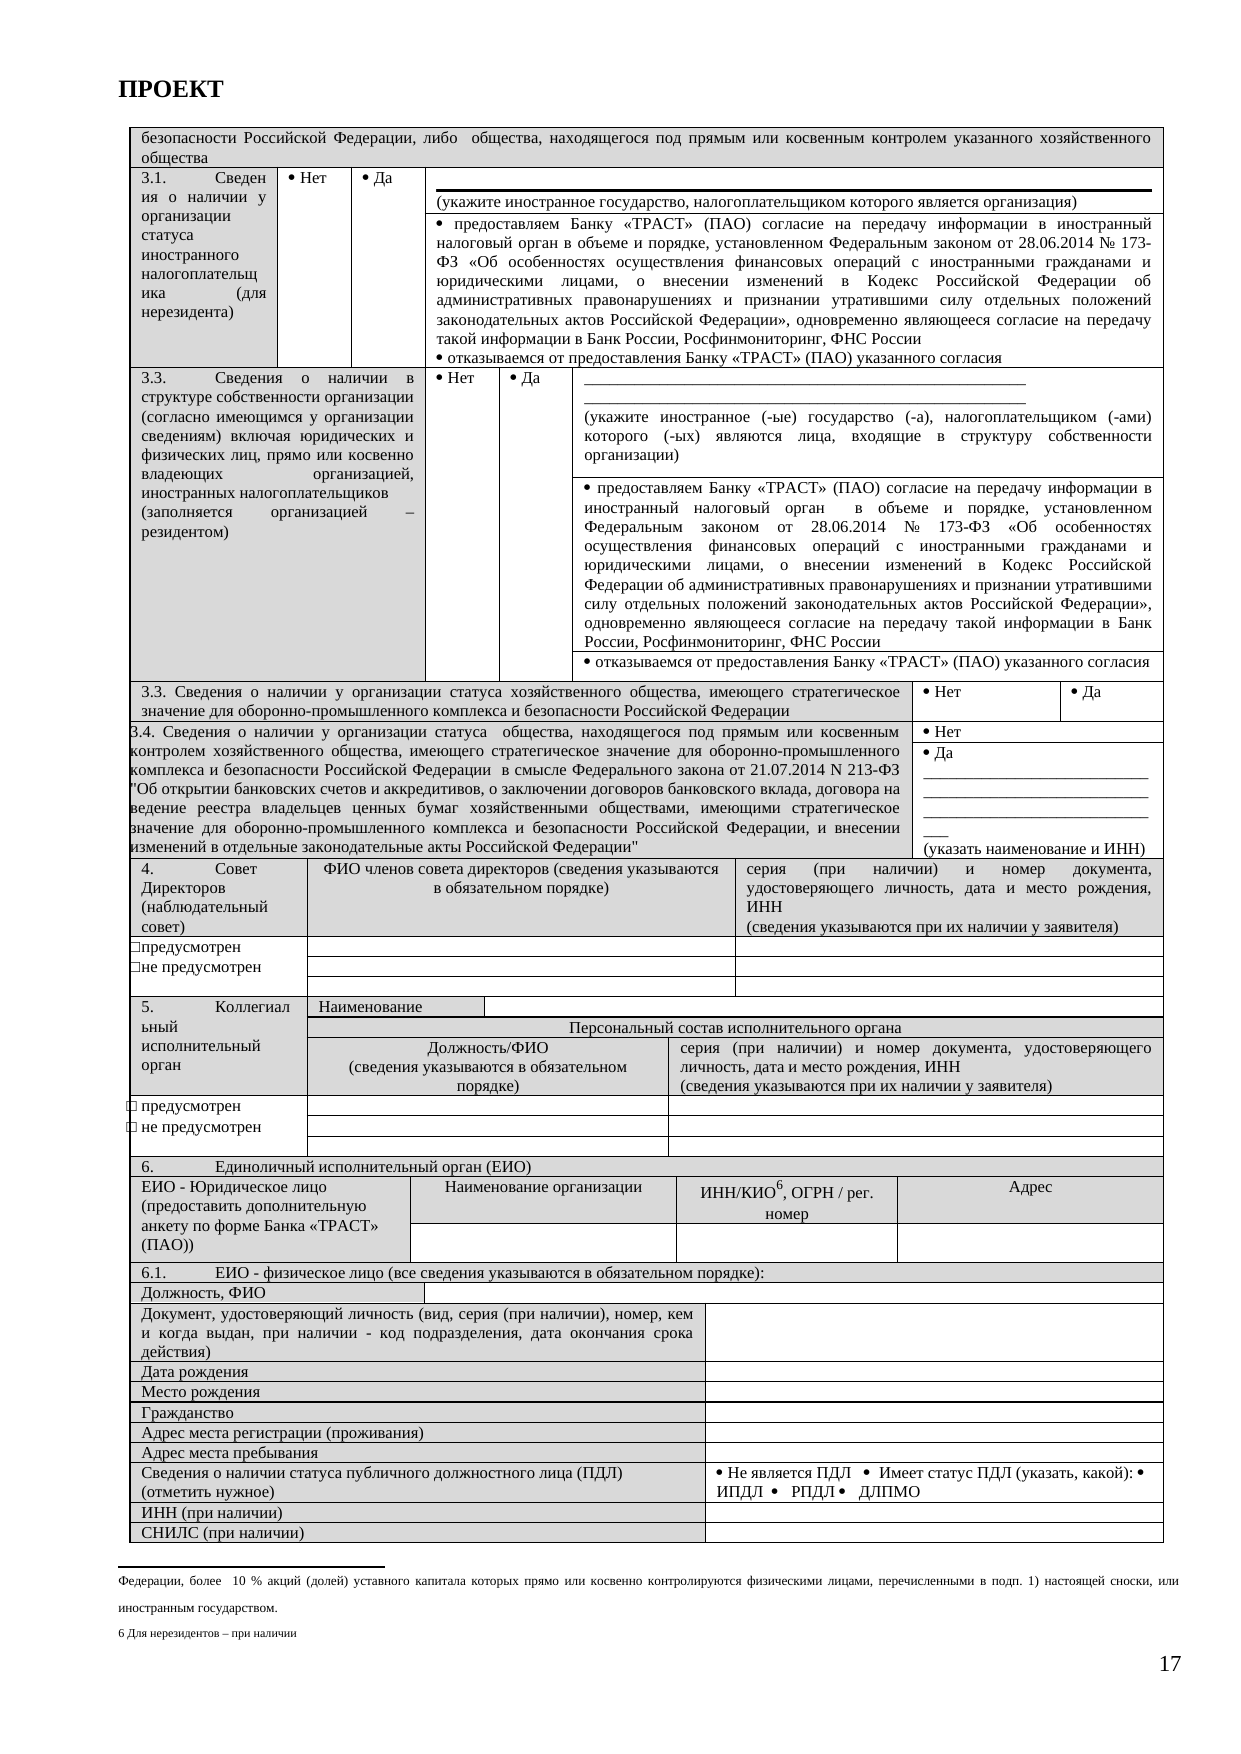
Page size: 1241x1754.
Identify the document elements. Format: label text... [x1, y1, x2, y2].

table_cell [669, 1096, 1163, 1115]
table_cell [485, 997, 1163, 1016]
table_cell Сведения о наличии у организации статуса иностранного налогоплательщика (для нерезидента) [131, 168, 277, 367]
table_cell [706, 1362, 1163, 1381]
table_cell Сведения о наличии в структуре собственности организации (согласно имеющимся у организации сведениям) включая юридических и физических лиц, прямо или косвенно владеющих организацией, иностранных налогоплательщиков (заполняется организацией – резидентом) [131, 368, 425, 681]
table_cell [706, 1304, 1163, 1361]
table_cell [308, 1116, 668, 1136]
table_cell 3.3. Сведения о наличии у организации статуса хозяйственного общества, имеющего стратегическое значение для оборонно-промышленного комплекса и безопасности Российской Федерации [131, 682, 912, 721]
table_cell Да ____________________________________________________________________________________ (указать наименование и ИНН) [913, 743, 1163, 858]
table_cell [706, 1503, 1163, 1522]
table_cell [411, 1224, 676, 1262]
table_cell [898, 1224, 1163, 1262]
table_cell [669, 1116, 1163, 1136]
table_cell Сведения о наличии статуса иностранного налогоплательщика, о наличии в структуре собственности иностранных налогоплательщиков (лиц, на которых распространяется законодательство иностранного государства о налогообложении иностранных счетов), а также наличии статуса хозяйственного общества, имеющего стратегическое значение для оборонно-промышленного комплекса и безопасности Российской Федерации, либо общества, находящегося под прямым или косвенным контролем указанного хозяйственного общества [131, 128, 1163, 167]
table_cell 3.4. Сведения о наличии у организации статуса общества, находящегося под прямым или косвенным контролем хозяйственного общества, имеющего стратегическое значение для оборонно-промышленного комплекса и безопасности Российской Федерации в смысле Федерального закона от 21.07.2014 N 213-ФЗ "Об открытии банковских счетов и аккредитивов, о заключении договоров банковского вклада, договора на ведение реестра владельцев ценных бумаг хозяйственными обществами, имеющими стратегическое значение для оборонно-промышленного комплекса и безопасности Российской Федерации, и внесении изменений в отдельные законодательные акты Российской Федерации" [131, 722, 912, 858]
table_cell (укажите иностранное государство, налогоплательщиком которого является организация) [426, 168, 1163, 212]
table_cell [706, 1523, 1163, 1542]
table_cell [736, 957, 1163, 976]
table_cell Гражданство [131, 1403, 705, 1422]
table_cell Да [1061, 682, 1163, 721]
table_cell предусмотрен не предусмотрен [131, 937, 307, 996]
table_cell [308, 937, 735, 956]
table_cell Не является ПДЛ Имеет статус ПДЛ (указать, какой): ИПДЛ РПДЛ ДЛПМО [706, 1463, 1163, 1502]
table_cell Нет [278, 168, 351, 367]
table_cell Адрес места пребывания [131, 1443, 705, 1462]
table_cell [308, 1096, 668, 1115]
table_cell [677, 1224, 897, 1262]
table_cell Да [352, 168, 425, 367]
table_cell Нет [913, 722, 1163, 742]
table_cell ЕИО - физическое лицо (все сведения указываются в обязательном порядке): [131, 1263, 1163, 1282]
table_cell серия (при наличии) и номер документа, удостоверяющего личность, дата и место рождения, ИНН (сведения указываются при их наличии у заявителя) [669, 1038, 1163, 1095]
table_cell Персональный состав исполнительного органа [308, 1018, 1163, 1037]
table_cell [308, 977, 735, 996]
table_cell [706, 1382, 1163, 1401]
table_cell Должность/ФИО (сведения указываются в обязательном порядке) [308, 1038, 668, 1095]
table_cell Дата рождения [131, 1362, 705, 1381]
table_cell [736, 937, 1163, 956]
table_cell [308, 957, 735, 976]
table_cell Единоличный исполнительный орган (ЕИО) [131, 1157, 1163, 1176]
table_cell [425, 1283, 1163, 1302]
table_cell предоставляем Банку «ТРАСТ» (ПАО) согласие на передачу информации в иностранный налоговый орган в объеме и порядке, установленном Федеральным законом от 28.06.2014 № 173-ФЗ «Об особенностях осуществления финансовых операций с иностранными гражданами и юридическими лицами, о внесении изменений в Кодекс Российской Федерации об административных правонарушениях и признании утратившими силу отдельных положений законодательных актов Российской Федерации», одновременно являющееся согласие на передачу такой информации в Банк России, Росфинмониторинг, ФНС России отказываемся от предоставления Банку «ТРАСТ» (ПАО) указанного согласия [426, 214, 1163, 367]
table_cell серия (при наличии) и номер документа, удостоверяющего личность, дата и место рождения, ИНН (сведения указываются при их наличии у заявителя) [736, 859, 1163, 936]
table_cell [706, 1443, 1163, 1462]
table_cell [308, 1137, 668, 1156]
table_cell отказываемся от предоставления Банку «ТРАСТ» (ПАО) указанного согласия [573, 652, 1163, 681]
table_cell Место рождения [131, 1382, 705, 1401]
table_cell ИНН (при наличии) [131, 1503, 705, 1522]
table_cell Совет Директоров (наблюдательный совет) [131, 859, 307, 936]
table_cell Да [500, 368, 572, 681]
table_cell ФИО членов совета директоров (сведения указываются в обязательном порядке) [308, 859, 735, 936]
table_cell [736, 977, 1163, 996]
table_cell Документ, удостоверяющий личность (вид, серия (при наличии), номер, кем и когда выдан, при наличии - код подразделения, дата окончания срока действия) [131, 1304, 705, 1361]
table_cell предоставляем Банку «ТРАСТ» (ПАО) согласие на передачу информации в иностранный налоговый орган в объеме и порядке, установленном Федеральным законом от 28.06.2014 № 173-ФЗ «Об особенностях осуществления финансовых операций с иностранными гражданами и юридическими лицами, о внесении изменений в Кодекс Российской Федерации об административных правонарушениях и признании утратившими силу отдельных положений законодательных актов Российской Федерации», одновременно являющееся согласие на передачу такой информации в Банк России, Росфинмониторинг, ФНС России [573, 478, 1163, 651]
table_cell ЕИО - Юридическое лицо (предоставить дополнительную анкету по форме Банка «ТРАСТ» (ПАО)) [131, 1177, 410, 1262]
table_cell Коллегиальный исполнительный орган [131, 997, 307, 1095]
table_cell _____________________________________________________ _____________________________________________________ (укажите иностранное (-ые) государство (-а), налогоплательщиком (-ами) которого (-ых) являются лица, входящие в структуру собственности организации) [573, 368, 1163, 477]
table_cell Должность, ФИО [131, 1283, 424, 1302]
table_cell Наименование организации [411, 1177, 676, 1223]
table_cell Нет [913, 682, 1060, 721]
table_cell Нет [426, 368, 499, 681]
table_cell СНИЛС (при наличии) [131, 1523, 705, 1542]
table_cell [706, 1423, 1163, 1442]
table_cell Сведения о наличии статуса публичного должностного лица (ПДЛ) (отметить нужное) [131, 1463, 705, 1502]
table_cell Наименование [308, 997, 484, 1016]
table_cell предусмотрен не предусмотрен [131, 1096, 307, 1156]
table_cell Адрес [898, 1177, 1163, 1223]
table_cell Адрес места регистрации (проживания) [131, 1423, 705, 1442]
table_cell ИНН/КИО, ОГРН / рег. номер [677, 1177, 897, 1223]
table_cell [669, 1137, 1163, 1156]
table_cell [706, 1403, 1163, 1422]
